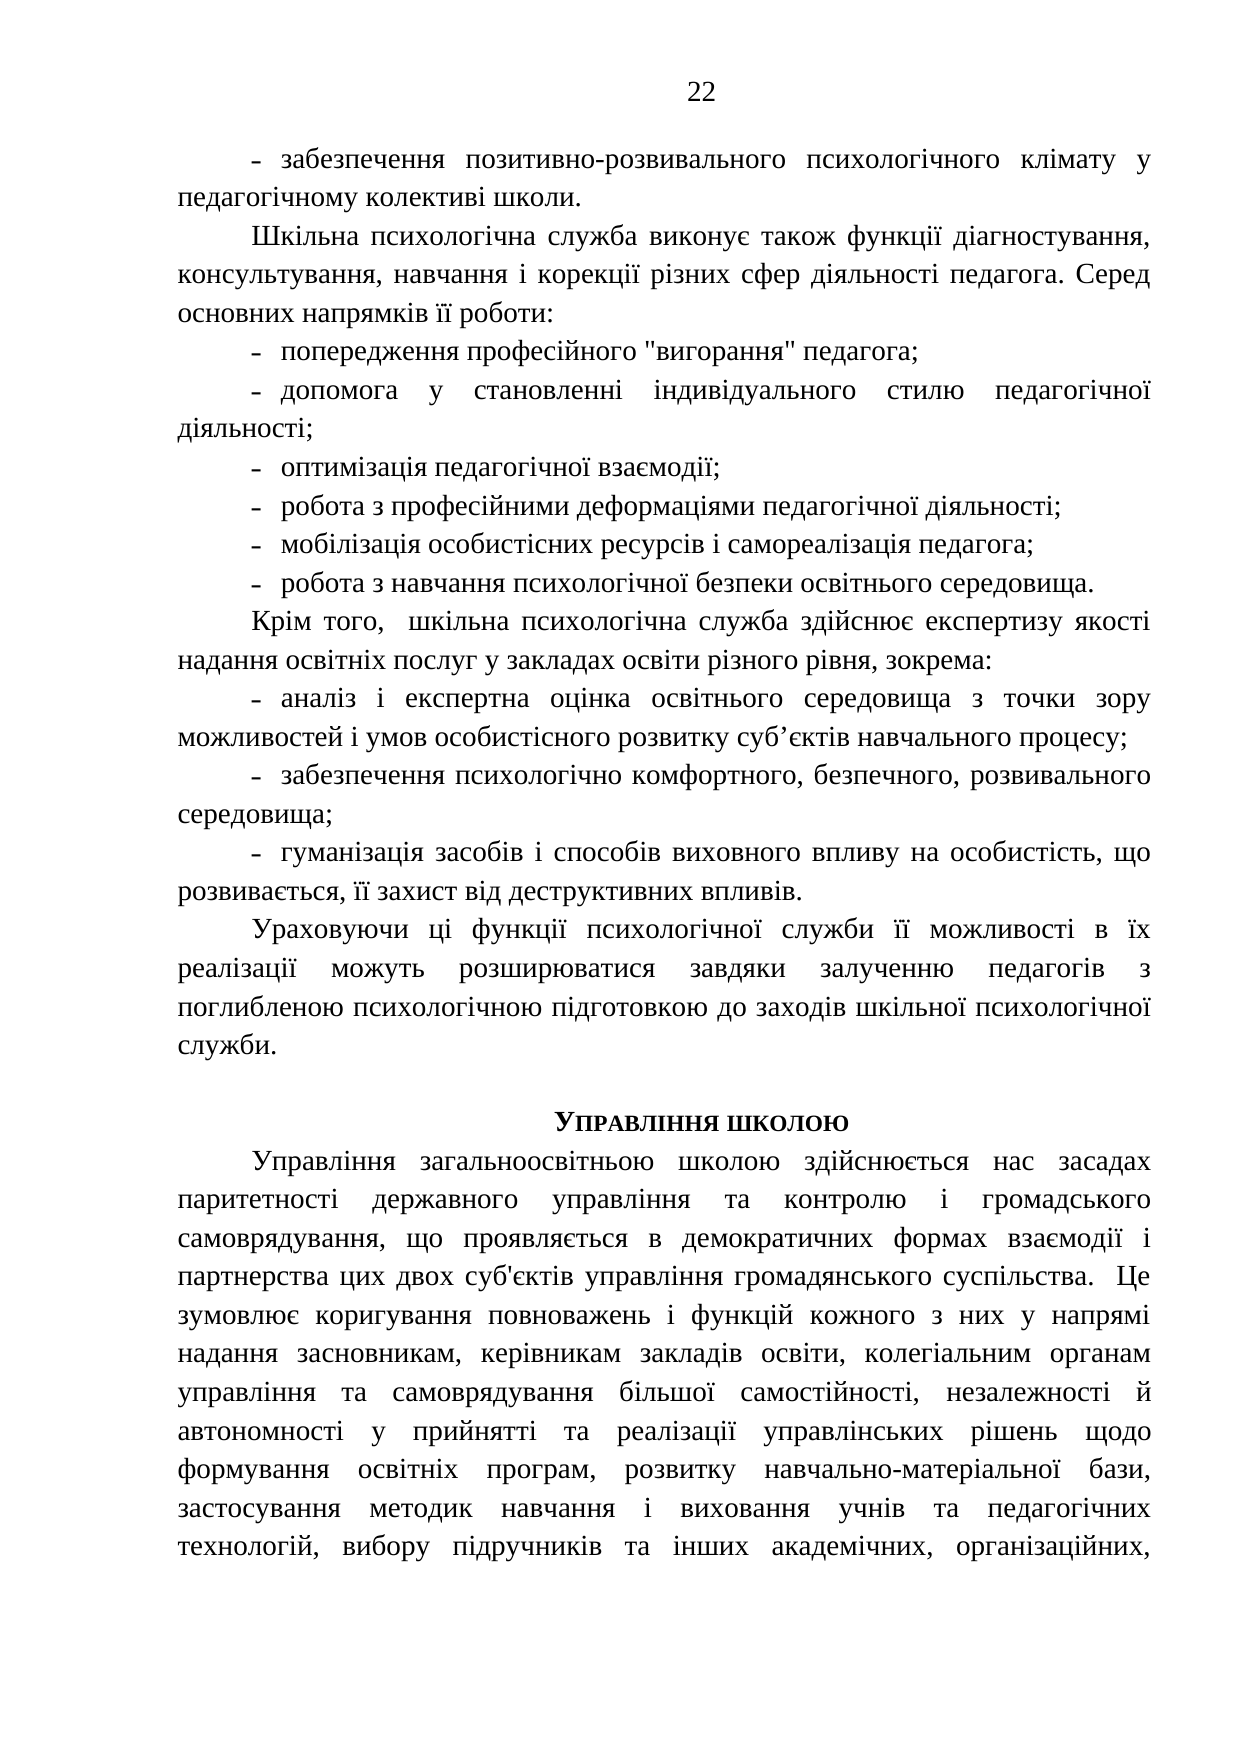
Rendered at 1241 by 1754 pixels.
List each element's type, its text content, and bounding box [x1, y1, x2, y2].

text Ураховуючи ці функції психологічної служби її можливості в їх реалізації можуть розширюватися завдяки залученню педагогів з поглибленою психологічною підготовкою до заходів шкільної психологічної служби. [177, 912, 1152, 1061]
list допомога у становленні індивідуального стилю педагогічної діяльності; [177, 372, 1152, 444]
text Управління школою [177, 1104, 1152, 1138]
list забезпечення психологічно комфортного, безпечного, розвивального середовища; [177, 757, 1152, 829]
list гуманізація засобів і способів виховного впливу на особистість, що розвивається, її захист від деструктивних впливів. [177, 834, 1152, 907]
list мобілізація особистісних ресурсів і самореалізація педагога; [177, 526, 1152, 560]
list робота з професійними деформаціями педагогічної діяльності; [177, 488, 1152, 521]
text Шкільна психологічна служба виконує також функції діагностування, консультування, навчання і корекції різних сфер діяльності педагога. Серед основних напрямків її роботи: [177, 218, 1152, 328]
list аналіз і експертна оцінка освітнього середовища з точки зору можливостей і умов особистісного розвитку суб’єктів навчального процесу; [177, 680, 1152, 752]
text Крім того, шкільна психологічна служба здійснює експертизу якості надання освітніх послуг у закладах освіти різного рівня, зокрема: [177, 603, 1152, 675]
list робота з навчання психологічної безпеки освітнього середовища. [177, 565, 1152, 598]
list забезпечення позитивно-розвивального психологічного клімату у педагогічному колективі школи. [177, 141, 1152, 213]
list оптимізація педагогічної взаємодії; [177, 449, 1152, 483]
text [177, 1143, 1152, 1562]
list попередження професійного "вигорання" педагога; [177, 333, 1152, 367]
